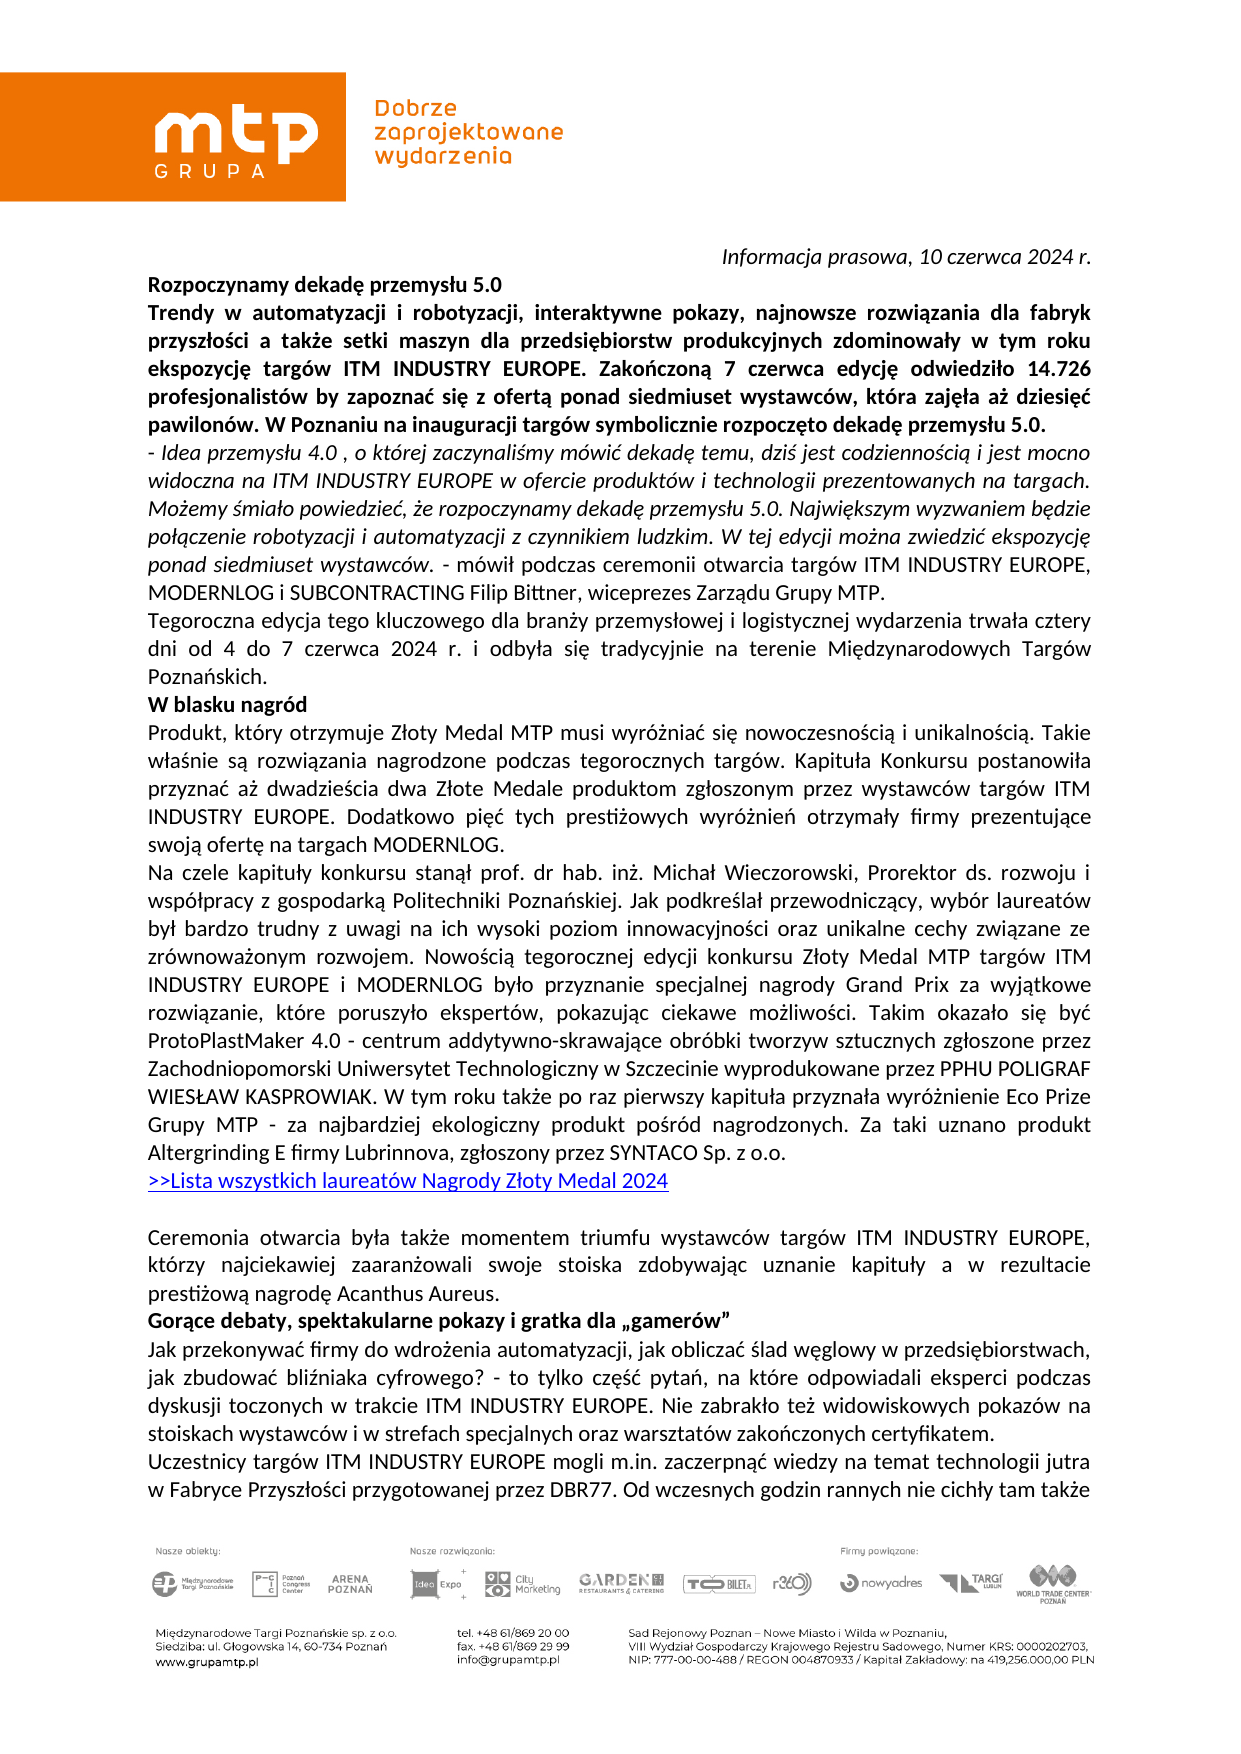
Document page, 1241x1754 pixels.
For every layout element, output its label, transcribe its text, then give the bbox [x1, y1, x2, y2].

text Rozpoczynamy dekadę przemysłu 5.0 [148, 270, 1093, 298]
text Trendy w automatyzacji i robotyzacji, interaktywne pokazy, najnowsze rozwiązania dla fabryk przyszłości a także setki maszyn dla przedsiębiorstw produkcyjnych zdominowały w tym roku ekspozycję targów ITM INDUSTRY EUROPE. Zakończoną 7 czerwca edycję odwiedziło 14.726 profesjonalistów by zapoznać się z ofertą ponad siedmiuset wystawców, która zajęła aż dziesięć pawilonów. W Poznaniu na inauguracji targów symbolicznie rozpoczęto dekadę przemysłu 5.0. [148, 298, 1093, 438]
text Tegoroczna edycja tego kluczowego dla branży przemysłowej i logistycznej wydarzenia trwała cztery dni od 4 do 7 czerwca 2024 r. i odbyła się tradycyjnie na terenie Międzynarodowych Targów Poznańskich. [148, 606, 1093, 690]
text Na czele kapituły konkursu stanął prof. dr hab. inż. Michał Wieczorowski, Prorektor ds. rozwoju i współpracy z gospodarką Politechniki Poznańskiej. Jak podkreślał przewodniczący, wybór laureatów był bardzo trudny z uwagi na ich wysoki poziom innowacyjności oraz unikalne cechy związane ze zrównoważonym rozwojem. Nowością tegorocznej edycji konkursu Złoty Medal MTP targów ITM INDUSTRY EUROPE i MODERNLOG było przyznanie specjalnej nagrody Grand Prix za wyjątkowe rozwiązanie, które poruszyło ekspertów, pokazując ciekawe możliwości. Takim okazało się być ProtoPlastMaker 4.0 - centrum addytywno-skrawające obróbki tworzyw sztucznych zgłoszone przez Zachodniopomorski Uniwersytet Technologiczny w Szczecinie wyprodukowane przez PPHU POLIGRAF WIESŁAW KASPROWIAK. W tym roku także po raz pierwszy kapituła przyznała wyróżnienie Eco Prize Grupy MTP - za najbardziej ekologiczny produkt pośród nagrodzonych. Za taki uznano produkt Altergrinding E firmy Lubrinnova, zgłoszony przez SYNTACO Sp. z o.o. [148, 858, 1093, 1167]
text Gorące debaty, spektakularne pokazy i gratka dla „gamerów” [148, 1307, 1093, 1335]
text Produkt, który otrzymuje Złoty Medal MTP musi wyróżniać się nowoczesnością i unikalnością. Takie właśnie są rozwiązania nagrodzone podczas tegorocznych targów. Kapituła Konkursu postanowiła przyznać aż dwadzieścia dwa Złote Medale produktom zgłoszonym przez wystawców targów ITM INDUSTRY EUROPE. Dodatkowo pięć tych prestiżowych wyróżnień otrzymały firmy prezentujące swoją ofertę na targach MODERNLOG. [148, 718, 1093, 858]
text W blasku nagród [148, 690, 1093, 718]
text - Idea przemysłu 4.0 , o której zaczynaliśmy mówić dekadę temu, dziś jest codziennością i jest mocno widoczna na ITM INDUSTRY EUROPE w ofercie produktów i technologii prezentowanych na targach. Możemy śmiało powiedzieć, że rozpoczynamy dekadę przemysłu 5.0. Największym wyzwaniem będzie połączenie robotyzacji i automatyzacji z czynnikiem ludzkim. W tej edycji można zwiedzić ekspozycję ponad siedmiuset wystawców. - mówił podczas ceremonii otwarcia targów ITM INDUSTRY EUROPE, MODERNLOG i SUBCONTRACTING Filip Bittner, wiceprezes Zarządu Grupy MTP. [148, 438, 1093, 606]
text Ceremonia otwarcia była także momentem triumfu wystawców targów ITM INDUSTRY EUROPE, którzy najciekawiej zaaranżowali swoje stoiska zdobywając uznanie kapituły a w rezultacie prestiżową nagrodę Acanthus Aureus. [148, 1223, 1093, 1307]
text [148, 1447, 1093, 1503]
text Jak przekonywać firmy do wdrożenia automatyzacji, jak obliczać ślad węglowy w przedsiębiorstwach, jak zbudować bliźniaka cyfrowego? - to tylko część pytań, na które odpowiadali eksperci podczas dyskusji toczonych w trakcie ITM INDUSTRY EUROPE. Nie zabrakło też widowiskowych pokazów na stoiskach wystawców i w strefach specjalnych oraz warsztatów zakończonych certyfikatem. [148, 1335, 1093, 1447]
text >>Lista wszystkich laureatów Nagrody Złoty Medal 2024 [148, 1167, 1093, 1194]
picture [0, 0, 1237, 1750]
text Informacja prasowa, 10 czerwca 2024 r. [148, 242, 1093, 270]
